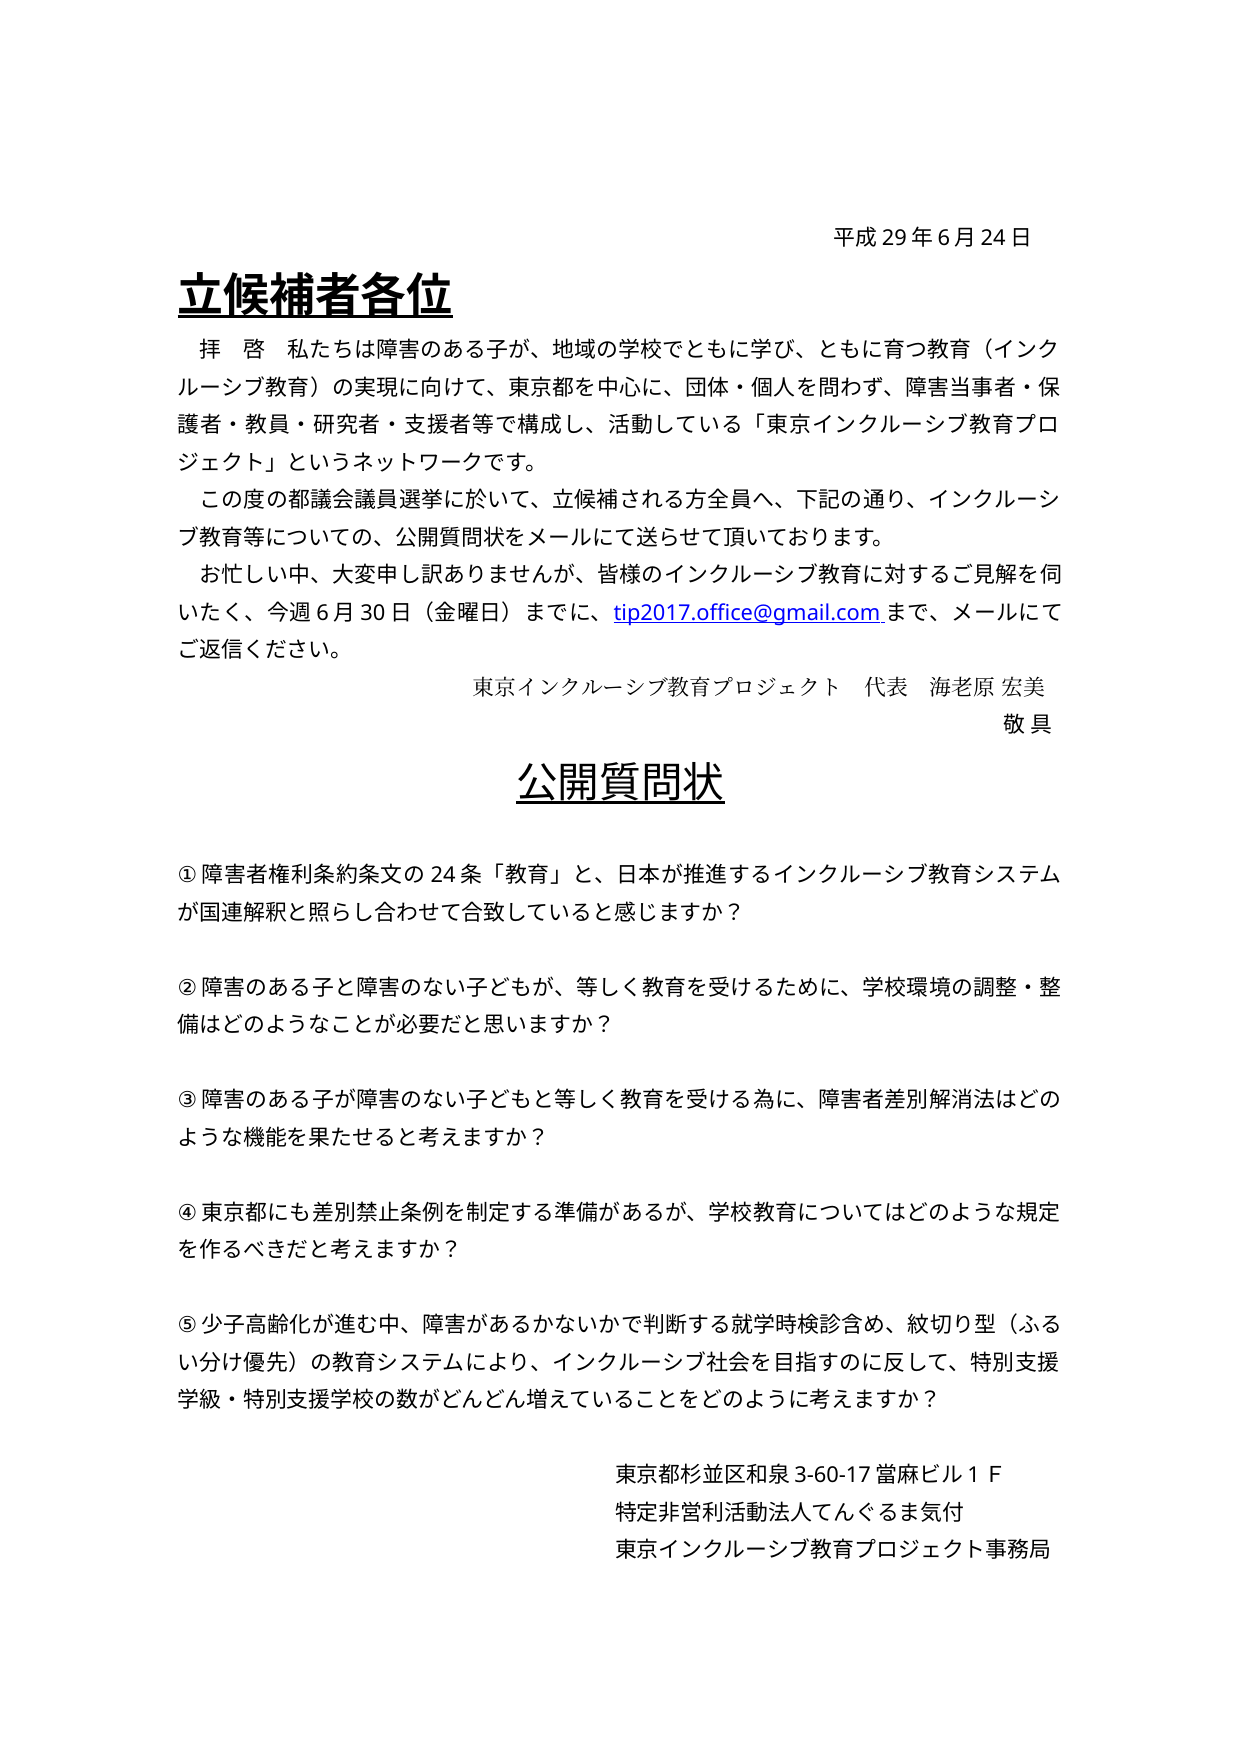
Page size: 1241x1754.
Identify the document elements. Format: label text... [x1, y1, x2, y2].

text 東京都杉並区和泉3-60-17當麻ビル1Ｆ [177, 1454, 1063, 1492]
text ②障害のある子と障害のない子どもが、等しく教育を受けるために、学校環境の調整・整備はどのようなことが必要だと思いますか？ [177, 967, 1063, 1042]
text 東京インクルーシブ教育プロジェクト事務局 [177, 1529, 1063, 1567]
text ③障害のある子が障害のない子どもと等しく教育を受ける為に、障害者差別解消法はどのような機能を果たせると考えますか？ [177, 1079, 1063, 1154]
text ④東京都にも差別禁止条例を制定する準備があるが、学校教育についてはどのような規定を作るべきだと考えますか？ [177, 1192, 1063, 1267]
text 東京インクルーシブ教育プロジェクト 代表 海老原 宏美 [177, 667, 1063, 704]
text ⑤少子高齢化が進む中、障害があるかないかで判断する就学時検診含め、紋切り型（ふるい分け優先）の教育システムにより、インクルーシブ社会を目指すのに反して、特別支援学級・特別支援学校の数がどんどん増えていることをどのように考えますか？ [177, 1304, 1063, 1417]
text 平成29年6月24日 [177, 217, 1063, 254]
text 敬 具 [177, 704, 1052, 742]
text 拝 啓 私たちは障害のある子が、地域の学校でともに学び、ともに育つ教育（インクルーシブ教育）の実現に向けて、東京都を中心に、団体・個人を問わず、障害当事者・保護者・教員・研究者・支援者等で構成し、活動している「東京インクルーシブ教育プロジェクト」というネットワークです。 この度の都議会議員選挙に於いて、立候補される方全員へ、下記の通り、インクルーシブ教育等についての、公開質問状をメールにて送らせて頂いております。 お忙しい中、大変申し訳ありませんが、皆様のインクルーシブ教育に対するご見解を伺いたく、今週6月30日（金曜日）までに、tip2017.office@gmail.comまで、メールにてご返信ください。 [177, 329, 1063, 667]
text 特定非営利活動法人てんぐるま気付 [177, 1492, 1063, 1529]
text 公開質問状 [177, 742, 1063, 817]
text 立候補者各位 [177, 254, 1063, 329]
text ①障害者権利条約条文の24条「教育」と、日本が推進するインクルーシブ教育システムが国連解釈と照らし合わせて合致していると感じますか？ [177, 854, 1063, 929]
